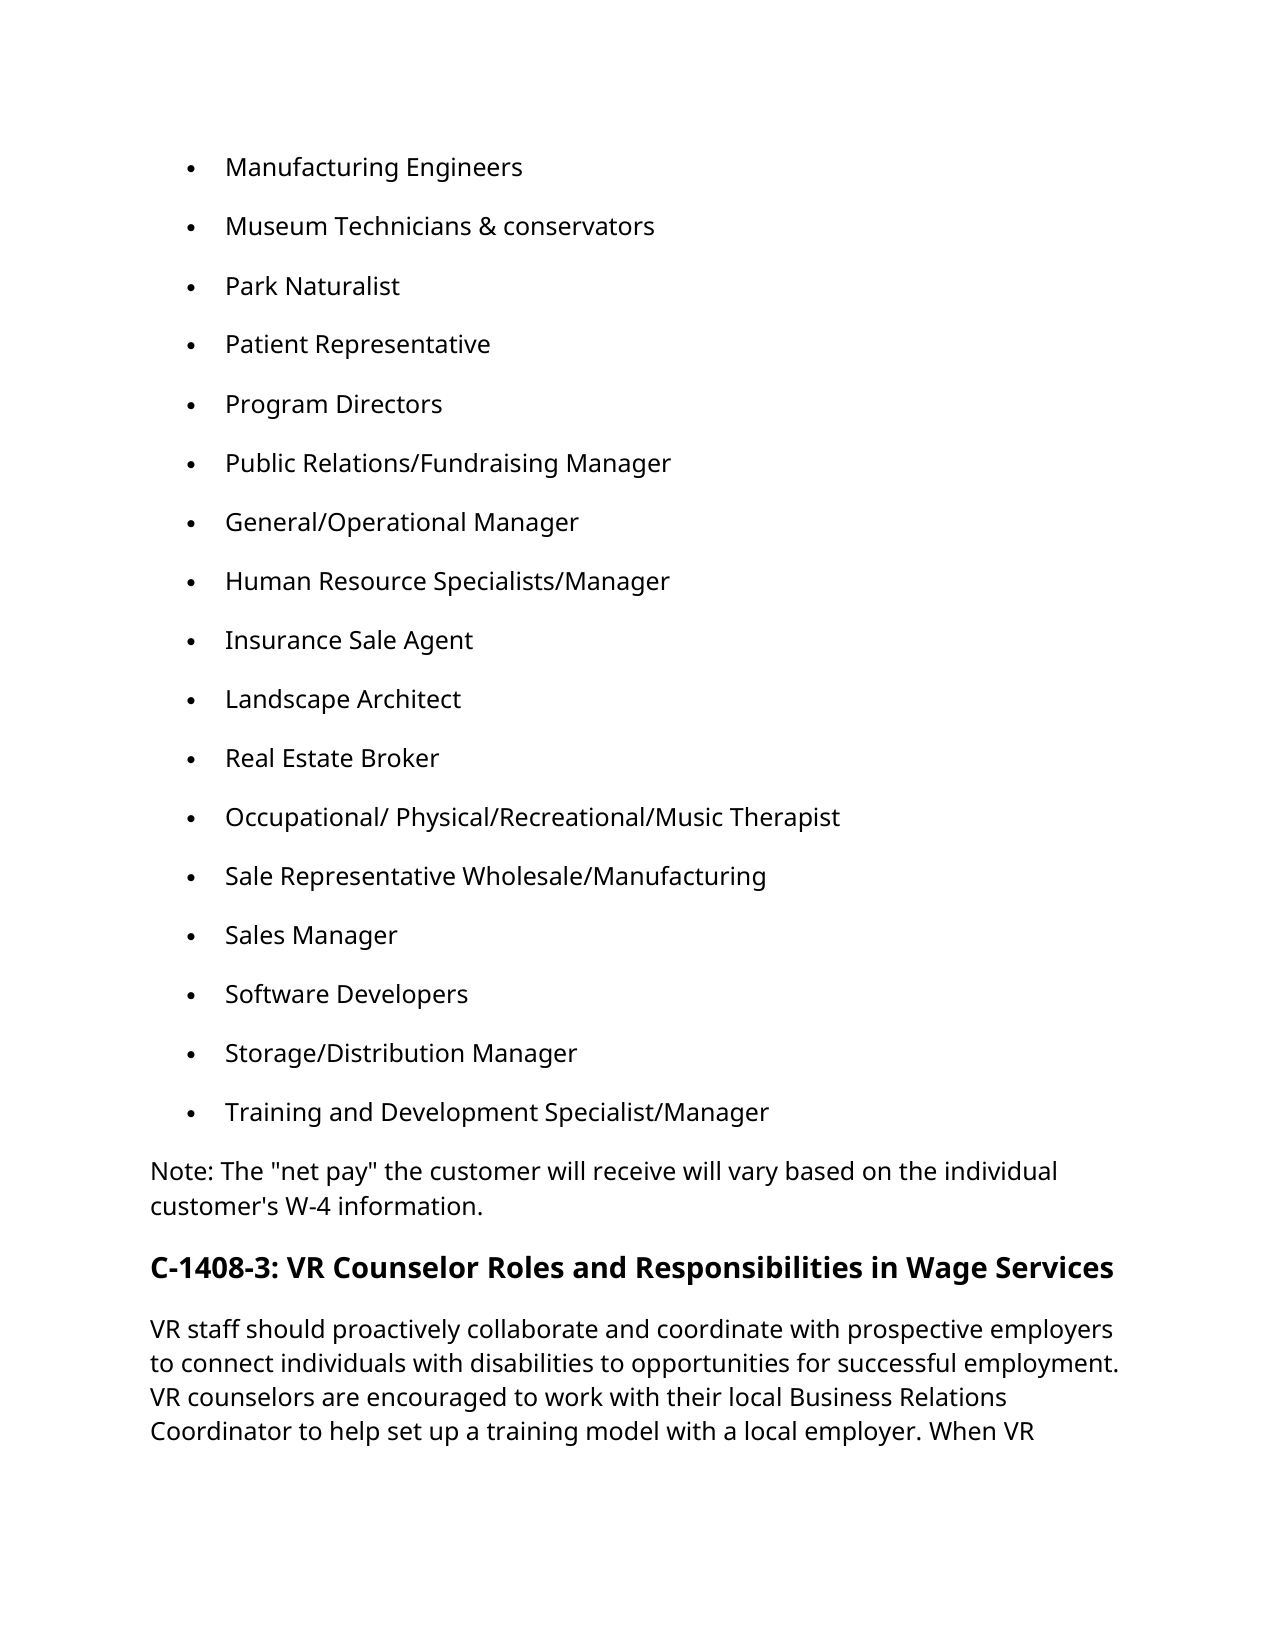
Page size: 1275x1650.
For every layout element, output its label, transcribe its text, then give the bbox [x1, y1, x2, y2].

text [150, 1312, 1125, 1448]
list General/Operational Manager [187, 504, 1125, 538]
list Storage/Distribution Manager [187, 1036, 1125, 1070]
list Occupational/ Physical/Recreational/Music Therapist [187, 800, 1125, 834]
list Real Estate Broker [187, 741, 1125, 775]
list Human Resource Specialists/Manager [187, 563, 1125, 597]
list Park Naturalist [187, 268, 1125, 302]
list Training and Development Specialist/Manager [187, 1095, 1125, 1129]
list Program Directors [187, 386, 1125, 420]
list Landscape Architect [187, 682, 1125, 716]
list Public Relations/Fundraising Manager [187, 445, 1125, 479]
list Museum Technicians & conservators [187, 209, 1125, 243]
list Sales Manager [187, 918, 1125, 952]
text Note: The "net pay" the customer will receive will vary based on the individual customer's W-4 information. [150, 1154, 1125, 1222]
subtitle C-1408-3: VR Counselor Roles and Responsibilities in Wage Services [150, 1247, 1125, 1287]
list Software Developers [187, 977, 1125, 1011]
list Manufacturing Engineers [187, 150, 1125, 184]
list Sale Representative Wholesale/Manufacturing [187, 859, 1125, 893]
list Insurance Sale Agent [187, 622, 1125, 657]
list Patient Representative [187, 327, 1125, 361]
